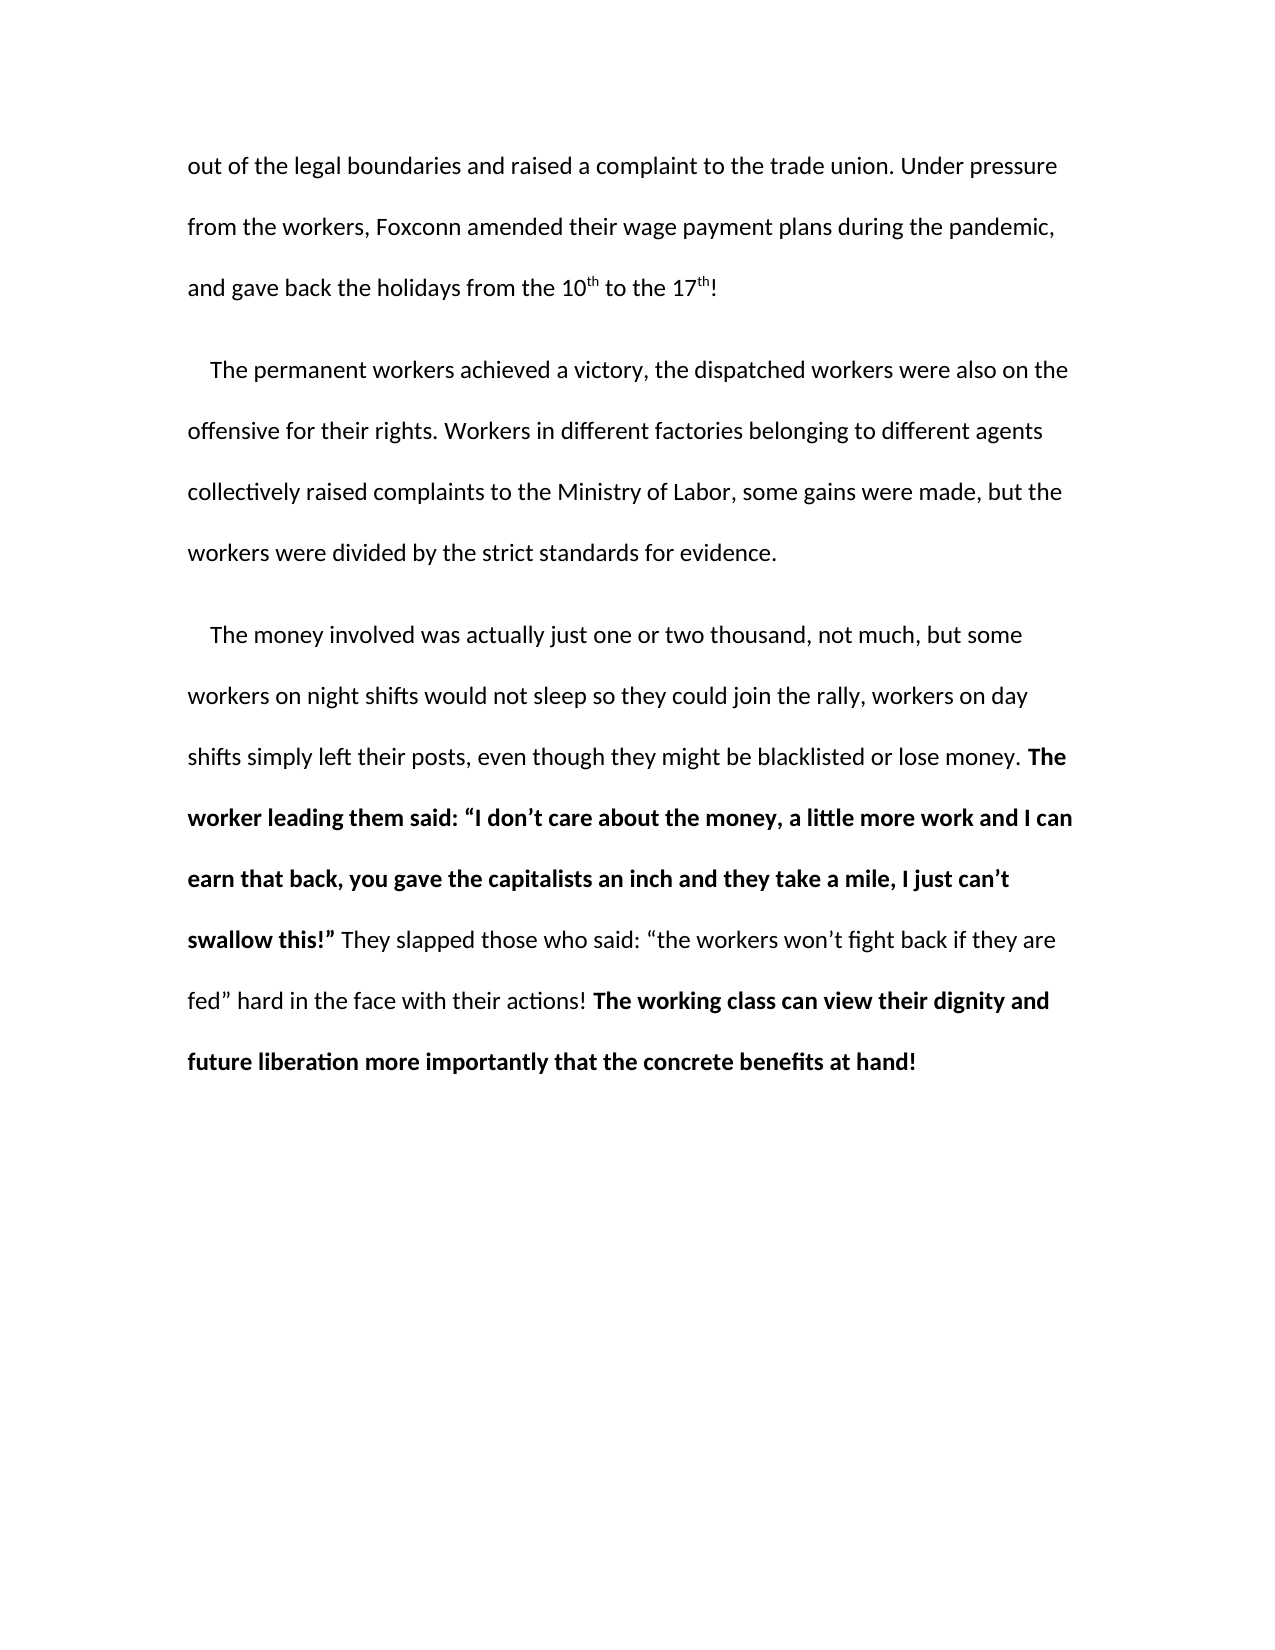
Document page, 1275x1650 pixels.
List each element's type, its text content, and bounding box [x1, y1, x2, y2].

text The permanent workers achieved a victory, the dispatched workers were also on the offensive for their rights. Workers in different factories belonging to different agents collectively raised complaints to the Ministry of Labor, some gains were made, but the workers were divided by the strict standards for evidence. [187, 354, 1087, 568]
text The money involved was actually just one or two thousand, not much, but some workers on night shifts would not sleep so they could join the rally, workers on day shifts simply left their posts, even though they might be blacklisted or lose money. The worker leading them said: “I don’t care about the money, a little more work and I can earn that back, you gave the capitalists an inch and they take a mile, I just can’t swallow this!” They slapped those who said: “the workers won’t fight back if they are fed” hard in the face with their actions! The working class can view their dignity and future liberation more importantly that the concrete benefits at hand! [187, 619, 1087, 1077]
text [187, 150, 1087, 303]
